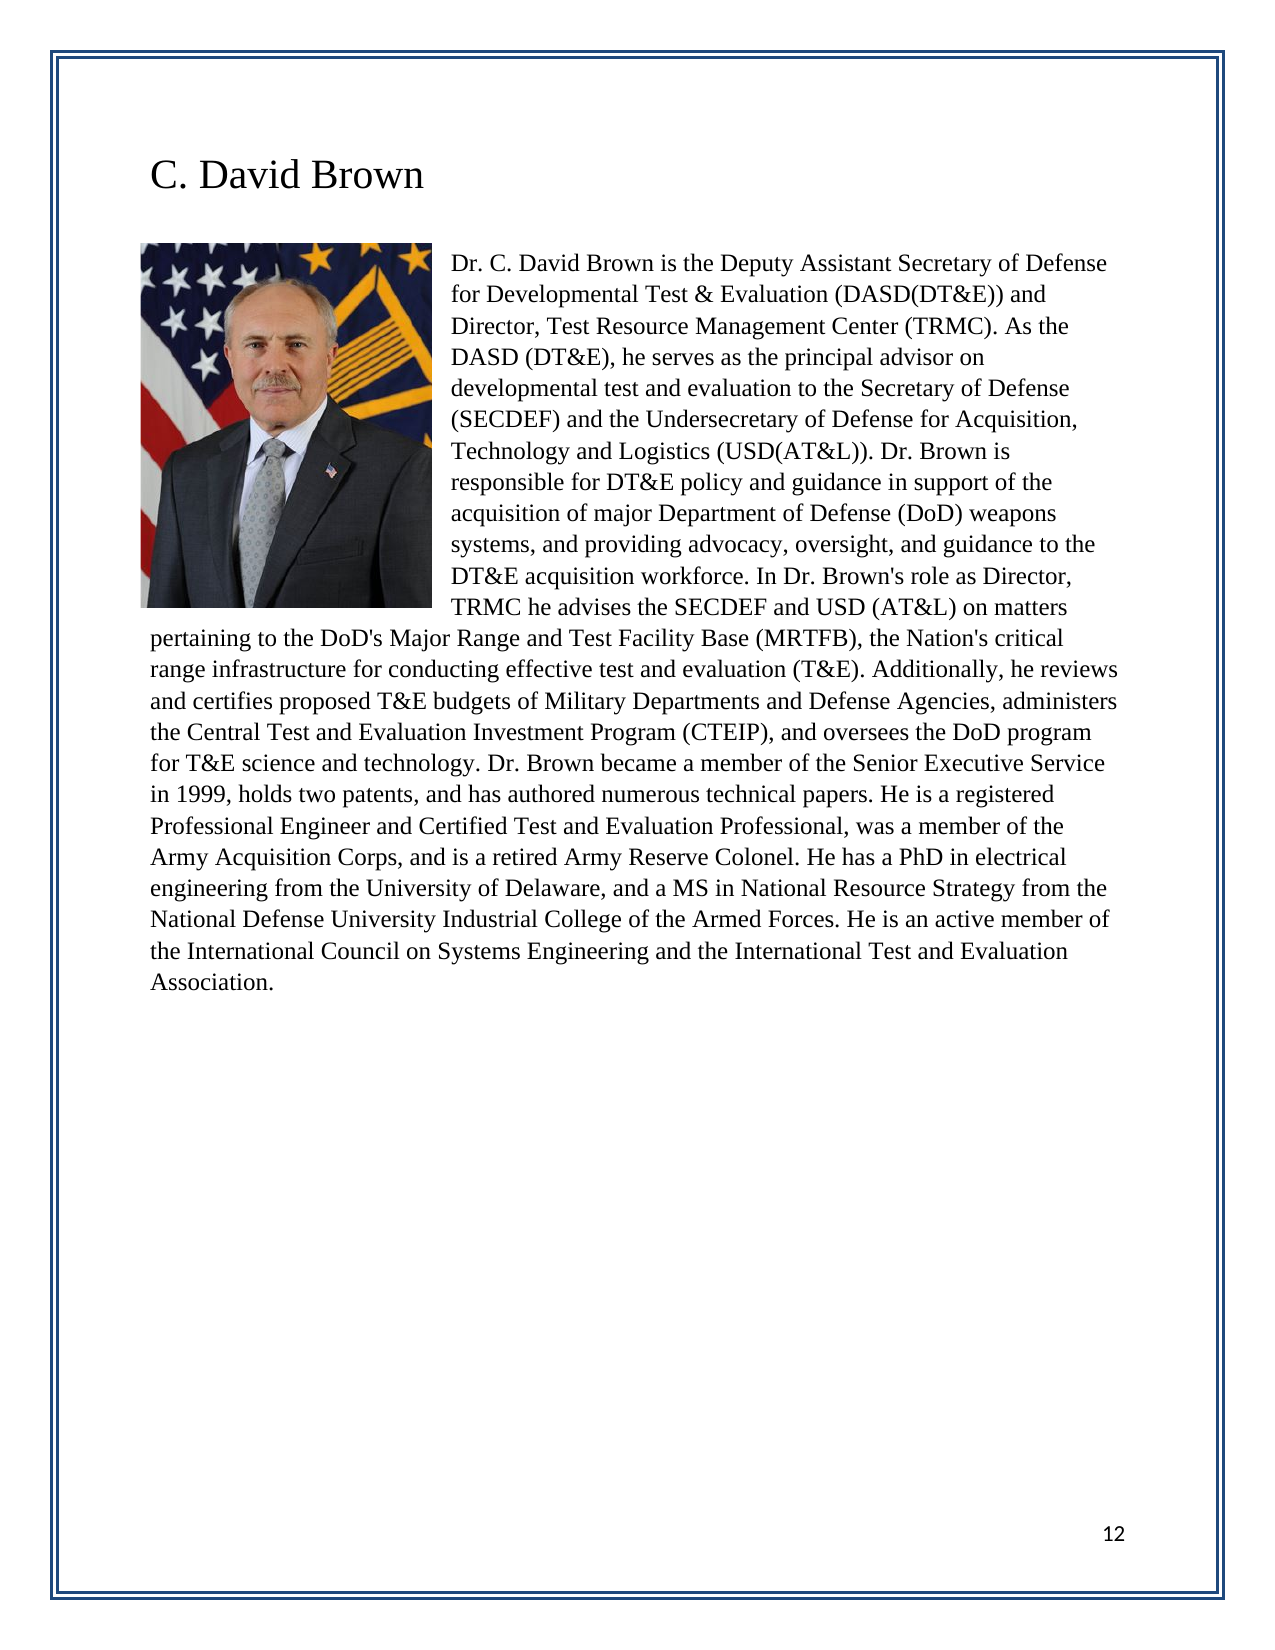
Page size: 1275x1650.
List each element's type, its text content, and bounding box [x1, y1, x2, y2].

picture [140, 243, 432, 608]
text Dr. C. David Brown is the Deputy Assistant Secretary of Defense for Developmental Test & Evaluation (DASD(DT&E)) and Director, Test Resource Management Center (TRMC). As the DASD (DT&E), he serves as the principal advisor on developmental test and evaluation to the Secretary of Defense (SECDEF) and the Undersecretary of Defense for Acquisition, Technology and Logistics (USD(AT&L)). Dr. Brown is responsible for DT&E policy and guidance in support of the acquisition of major Department of Defense (DoD) weapons systems, and providing advocacy, oversight, and guidance to the DT&E acquisition workforce. In Dr. Brown's role as Director, TRMC he advises the SECDEF and USD (AT&L) on matters pertaining to the DoD's Major Range and Test Facility Base (MRTFB), the Nation's critical range infrastructure for conducting effective test and evaluation (T&E). Additionally, he reviews and certifies proposed T&E budgets of Military Departments and Defense Agencies, administers the Central Test and Evaluation Investment Program (CTEIP), and oversees the DoD program for T&E science and technology. Dr. Brown became a member of the Senior Executive Service in 1999, holds two patents, and has authored numerous technical papers. He is a registered Professional Engineer and Certified Test and Evaluation Professional, was a member of the Army Acquisition Corps, and is a retired Army Reserve Colonel. He has a PhD in electrical engineering from the University of Delaware, and a MS in National Resource Strategy from the National Defense University Industrial College of the Armed Forces. He is an active member of the International Council on Systems Engineering and the International Test and Evaluation Association. [150, 246, 1125, 996]
subtitle C. David Brown [150, 150, 1125, 198]
